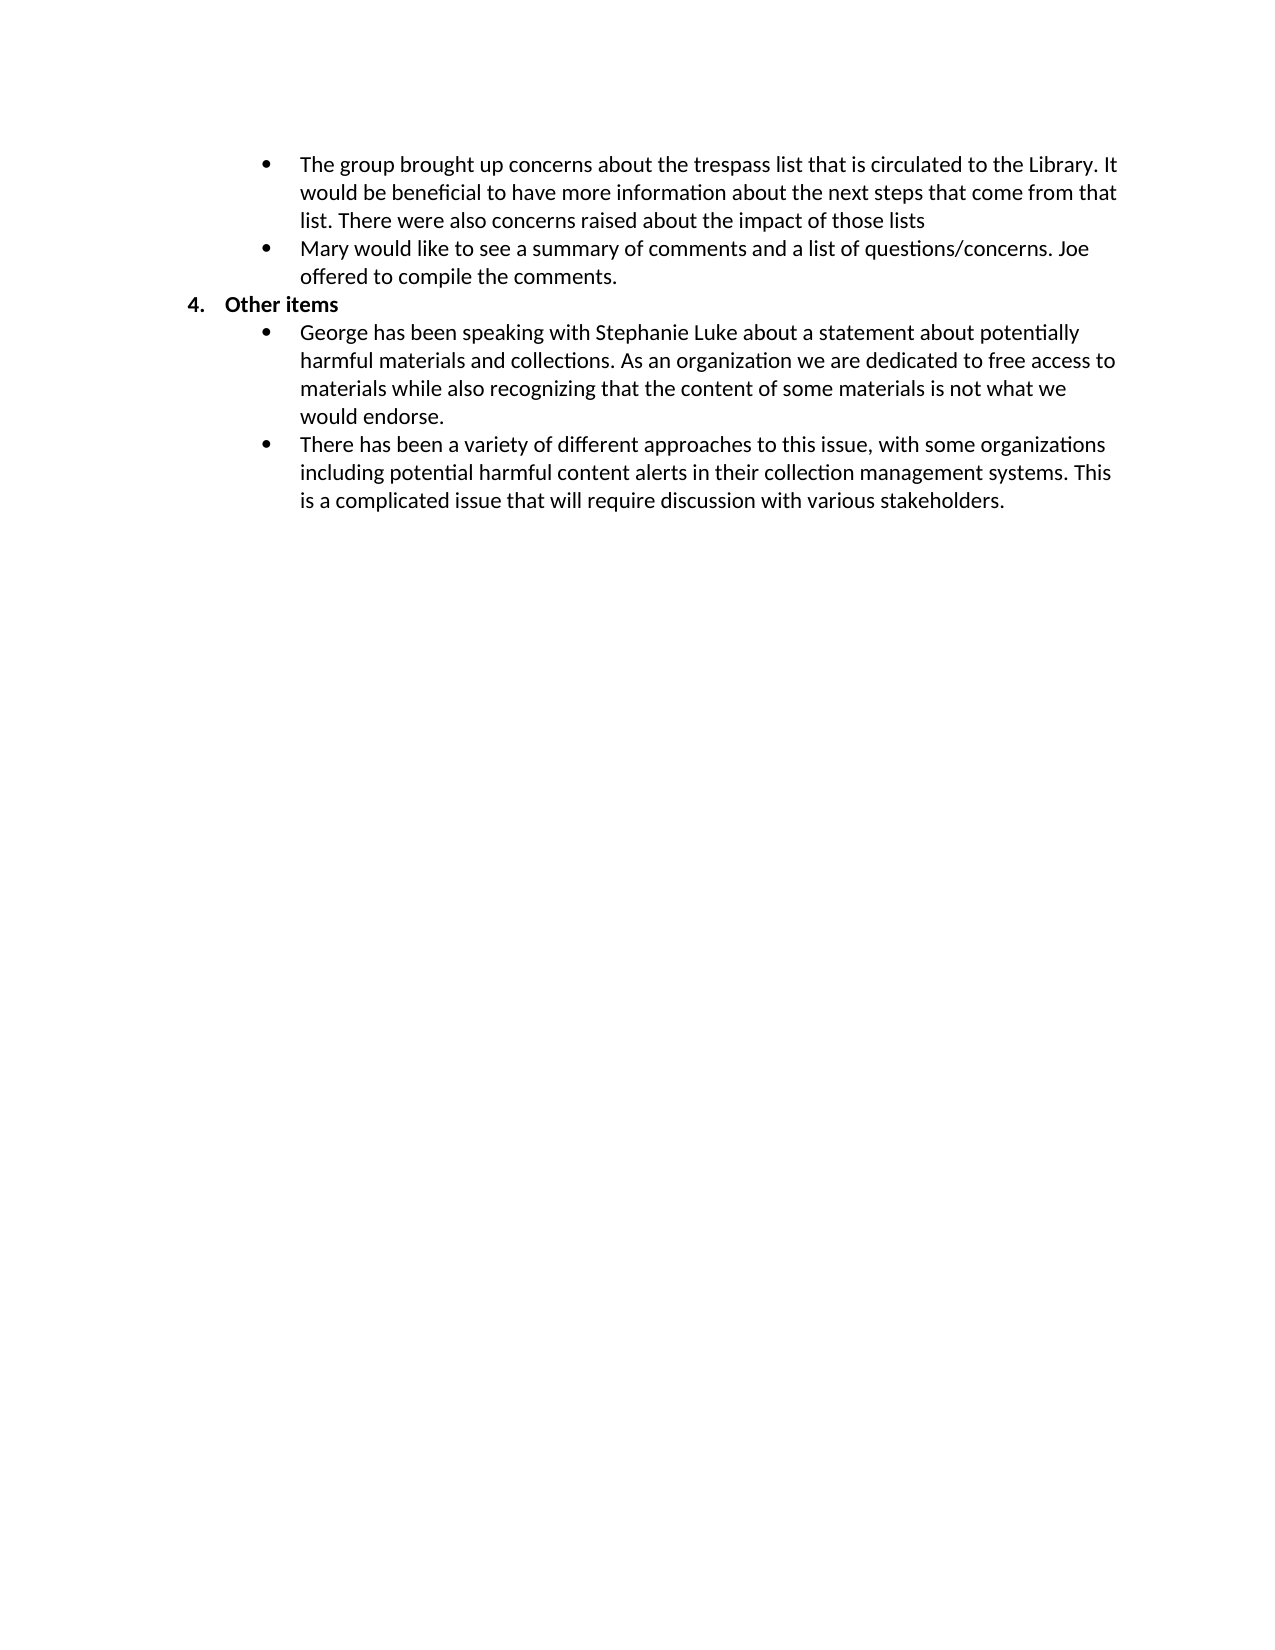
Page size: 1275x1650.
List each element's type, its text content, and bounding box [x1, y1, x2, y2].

list Mary would like to see a summary of comments and a list of questions/concerns. Joe offered to compile the comments. [262, 234, 1125, 290]
list George has been speaking with Stephanie Luke about a statement about potentially harmful materials and collections. As an organization we are dedicated to free access to materials while also recognizing that the content of some materials is not what we would endorse. [262, 318, 1125, 430]
list Other items [187, 290, 1125, 318]
list There has been a variety of different approaches to this issue, with some organizations including potential harmful content alerts in their collection management systems. This is a complicated issue that will require discussion with various stakeholders. [262, 430, 1125, 514]
list The group brought up concerns about the trespass list that is circulated to the Library. It would be beneficial to have more information about the next steps that come from that list. There were also concerns raised about the impact of those lists [262, 150, 1125, 234]
